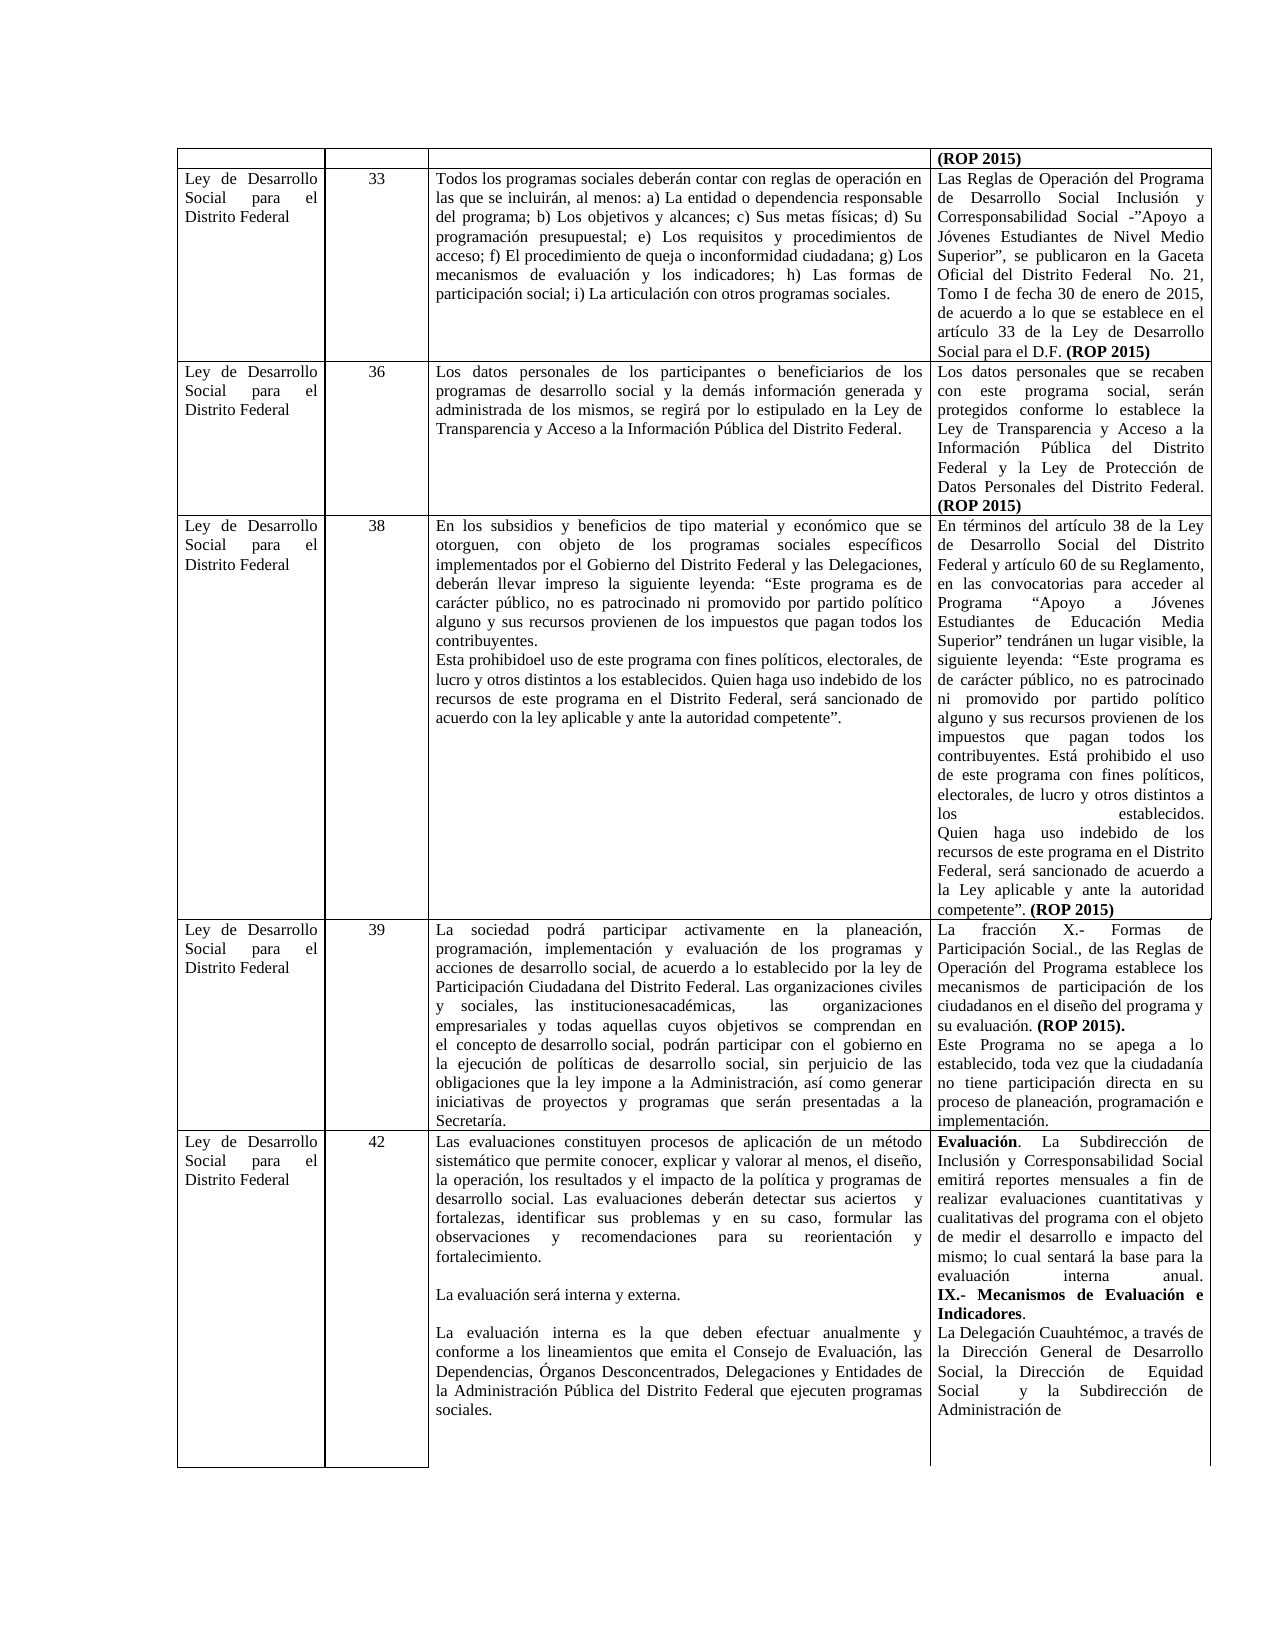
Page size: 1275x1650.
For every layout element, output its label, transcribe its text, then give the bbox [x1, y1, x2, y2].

table_cell 11 [326, 149, 428, 168]
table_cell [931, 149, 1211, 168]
table_cell Evaluación. La Subdirección de Inclusión y Corresponsabilidad Social emitirá reportes mensuales a fin de realizar evaluaciones cuantitativas y cualitativas del programa con el objeto de medir el desarrollo e impacto del mismo; lo cual sentará la base para la evaluación interna anual. IX.- Mecanismos de Evaluación e Indicadores. La Delegación Cuauhtémoc, a través de la Dirección General de Desarrollo Social, la Dirección de Equidad Social y la Subdirección de Administración de [930, 1131, 1211, 1467]
table_cell 33 [326, 169, 428, 361]
table_cell Ley de Desarrollo Social para el Distrito Federal [178, 516, 324, 918]
table_cell La fracción X.- Formas de Participación Social., de las Reglas de Operación del Programa establece los mecanismos de participación de los ciudadanos en el diseño del programa y su evaluación. (ROP 2015). Este Programa no se apega a lo establecido, toda vez que la ciudadanía no tiene participación directa en su proceso de planeación, programación e implementación. [931, 920, 1210, 1130]
table_cell 42 [326, 1131, 428, 1467]
table_cell Ley de Desarrollo Social para el Distrito Federal [178, 362, 324, 515]
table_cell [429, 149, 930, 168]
table_cell La sociedad podrá participar activamente en la planeación, programación, implementación y evaluación de los programas y acciones de desarrollo social, de acuerdo a lo establecido por la ley de Participación Ciudadana del Distrito Federal. Las organizaciones civiles y sociales, las institucionesacadémicas, las organizaciones empresariales y todas aquellas cuyos objetivos se comprendan en el concepto de desarrollo social, podrán participar con el gobierno en la ejecución de políticas de desarrollo social, sin perjuicio de las obligaciones que la ley impone a la Administración, así como generar iniciativas de proyectos y programas que serán presentadas a la Secretaría. [429, 920, 930, 1130]
table_cell 36 [326, 362, 428, 515]
table_cell Las Reglas de Operación del Programa de Desarrollo Social Inclusión y Corresponsabilidad Social -”Apoyo a Jóvenes Estudiantes de Nivel Medio Superior”, se publicaron en la Gaceta Oficial del Distrito Federal No. 21, Tomo I de fecha 30 de enero de 2015, de acuerdo a lo que se establece en el artículo 33 de la Ley de Desarrollo Social para el D.F. (ROP 2015) [931, 169, 1211, 361]
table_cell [178, 149, 324, 168]
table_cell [178, 1131, 324, 1467]
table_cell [178, 169, 324, 361]
table_cell En términos del artículo 38 de la Ley de Desarrollo Social del Distrito Federal y artículo 60 de su Reglamento, en las convocatorias para acceder al Programa “Apoyo a Jóvenes Estudiantes de Educación Media Superior” tendránen un lugar visible, la siguiente leyenda: “Este programa es de carácter público, no es patrocinado ni promovido por partido político alguno y sus recursos provienen de los impuestos que pagan todos los contribuyentes. Está prohibido el uso de este programa con fines políticos, electorales, de lucro y otros distintos a los establecidos. Quien haga uso indebido de los recursos de este programa en el Distrito Federal, será sancionado de acuerdo a la Ley aplicable y ante la autoridad competente”. (ROP 2015) [931, 516, 1211, 918]
table_cell Las evaluaciones constituyen procesos de aplicación de un método sistemático que permite conocer, explicar y valorar al menos, el diseño, la operación, los resultados y el impacto de la política y programas de desarrollo social. Las evaluaciones deberán detectar sus aciertos y fortalezas, identificar sus problemas y en su caso, formular las observaciones y recomendaciones para su reorientación y fortalecimiento. La evaluación será interna y externa. La evaluación interna es la que deben efectuar anualmente y conforme a los lineamientos que emita el Consejo de Evaluación, las Dependencias, Órganos Desconcentrados, Delegaciones y Entidades de la Administración Pública del Distrito Federal que ejecuten programas sociales. [429, 1131, 930, 1467]
table_cell Los datos personales de los participantes o beneficiarios de los programas de desarrollo social y la demás información generada y administrada de los mismos, se regirá por lo estipulado en la Ley de Transparencia y Acceso a la Información Pública del Distrito Federal. [429, 362, 930, 515]
table_cell Ley de Desarrollo Social para el Distrito Federal [178, 920, 324, 1130]
table_cell Los datos personales que se recaben con este programa social, serán protegidos conforme lo establece la Ley de Transparencia y Acceso a la Información Pública del Distrito Federal y la Ley de Protección de Datos Personales del Distrito Federal. (ROP 2015) [931, 362, 1211, 515]
table_cell En los subsidios y beneficios de tipo material y económico que se otorguen, con objeto de los programas sociales específicos implementados por el Gobierno del Distrito Federal y las Delegaciones, deberán llevar impreso la siguiente leyenda: “Este programa es de carácter público, no es patrocinado ni promovido por partido político alguno y sus recursos provienen de los impuestos que pagan todos los contribuyentes. Esta prohibidoel uso de este programa con fines políticos, electorales, de lucro y otros distintos a los establecidos. Quien haga uso indebido de los recursos de este programa en el Distrito Federal, será sancionado de acuerdo con la ley aplicable y ante la autoridad competente”. [429, 516, 930, 918]
table_cell Todos los programas sociales deberán contar con reglas de operación en las que se incluirán, al menos: a) La entidad o dependencia responsable del programa; b) Los objetivos y alcances; c) Sus metas físicas; d) Su programación presupuestal; e) Los requisitos y procedimientos de acceso; f) El procedimiento de queja o inconformidad ciudadana; g) Los mecanismos de evaluación y los indicadores; h) Las formas de participación social; i) La articulación con otros programas sociales. [429, 169, 930, 361]
table_cell 38 [326, 516, 428, 918]
table_cell 39 [326, 920, 428, 1130]
